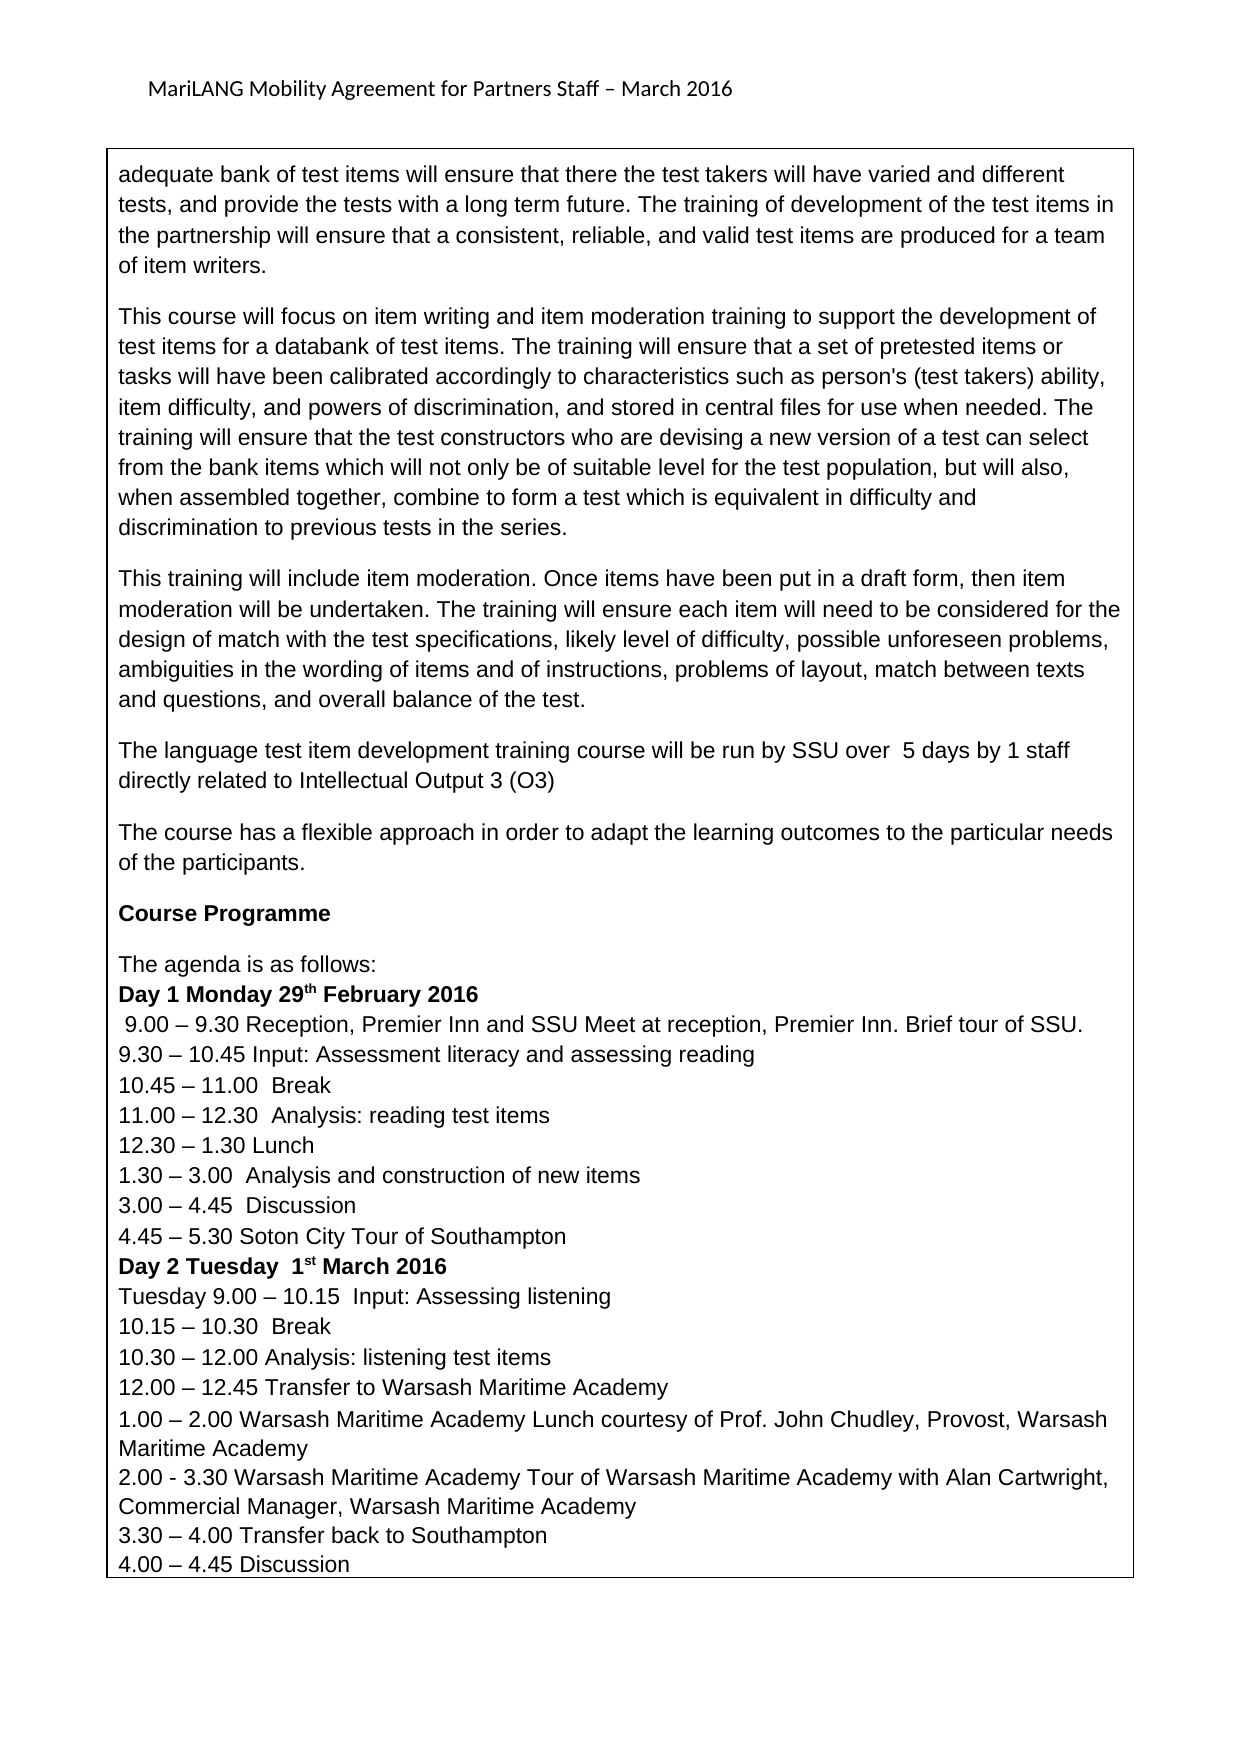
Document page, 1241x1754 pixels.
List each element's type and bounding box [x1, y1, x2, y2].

table_header [108, 149, 1133, 1577]
